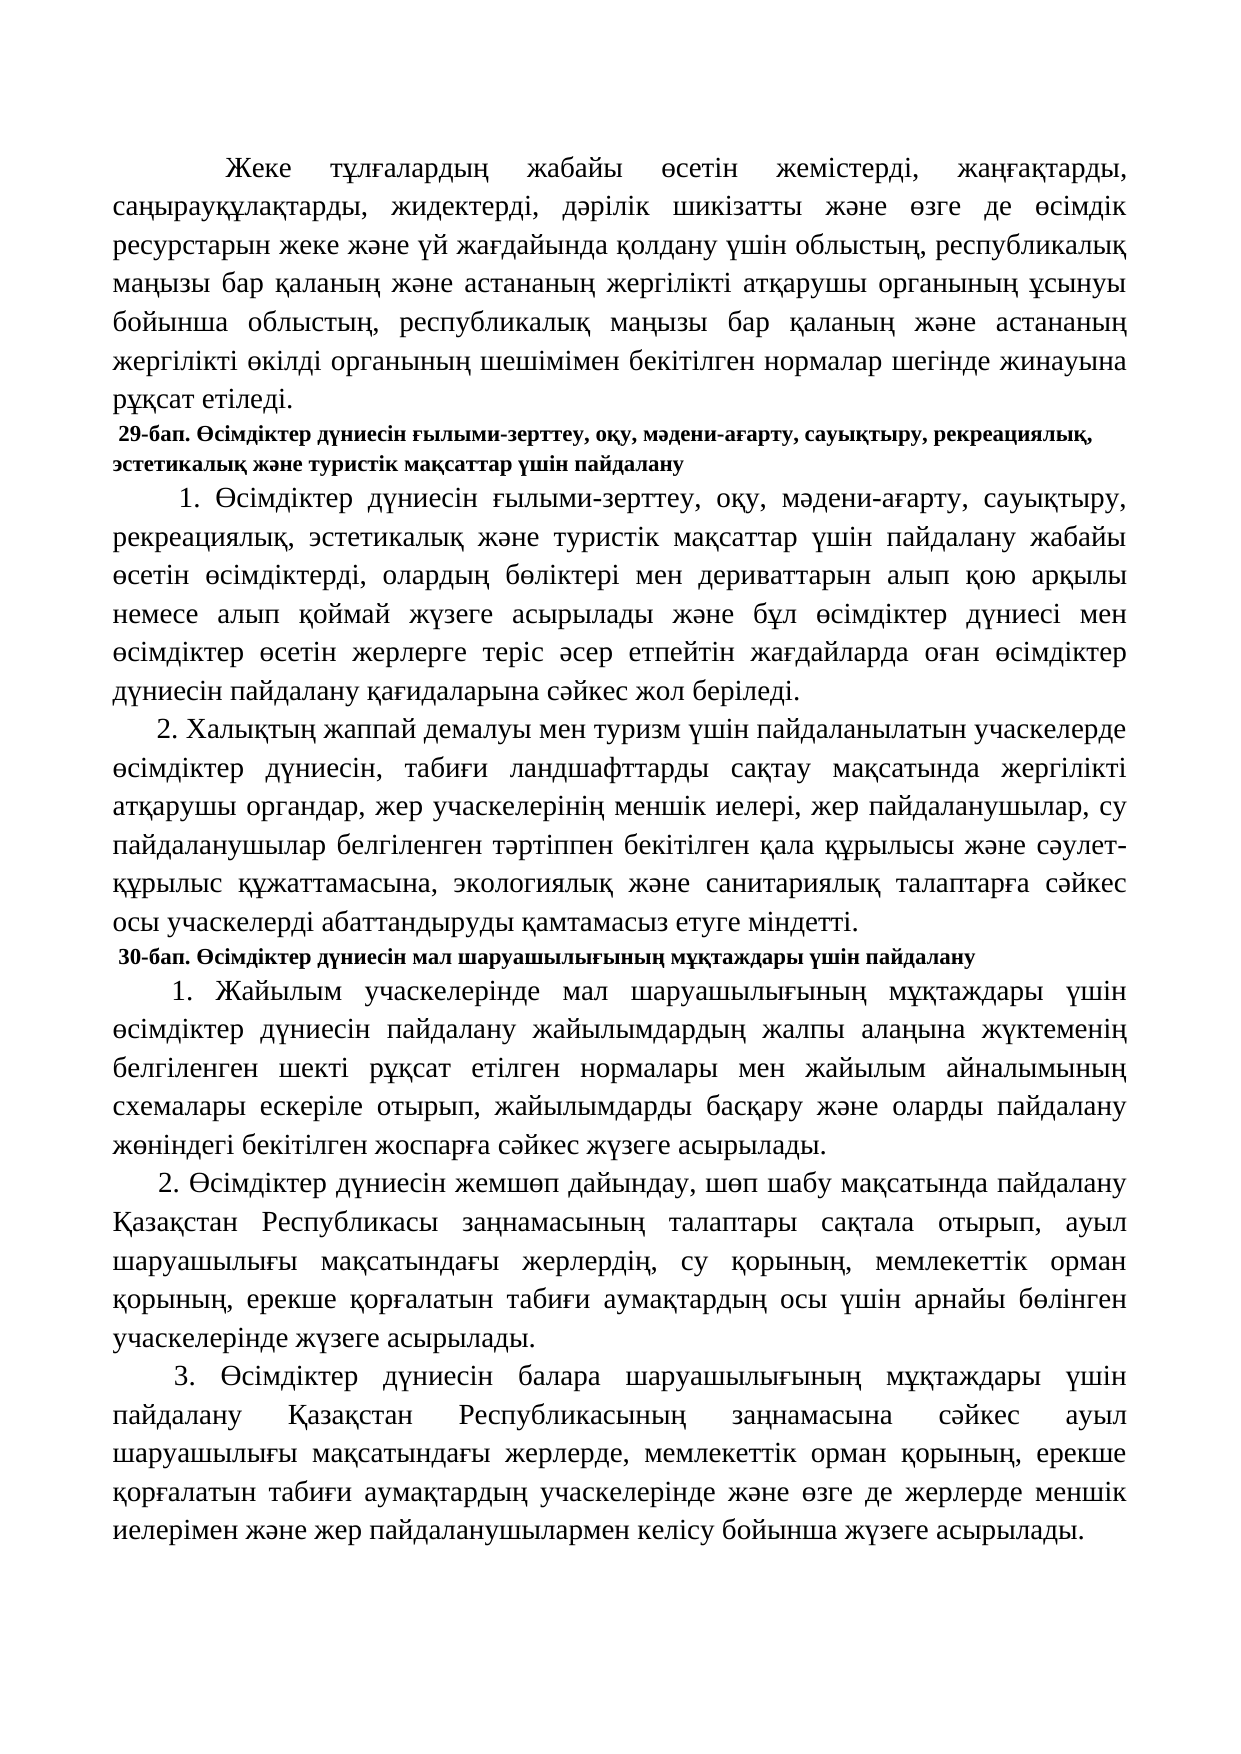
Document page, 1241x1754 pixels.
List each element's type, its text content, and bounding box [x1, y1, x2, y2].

text Жеке тұлғалардың жабайы өсетін жемістерді, жаңғақтарды, саңырауқұлақтарды, жидектерді, дәрілік шикізатты және өзге де өсімдік ресурстарын жеке және үй жағдайында қолдану үшін облыстың, республикалық маңызы бар қаланың және астананың жергілікті атқарушы органының ұсынуы бойынша облыстың, республикалық маңызы бар қаланың және астананың жергілікті өкілді органының шешімімен бекітілген нормалар шегінде жинауына рұқсат етіледі. [112, 150, 1128, 415]
text 2. Өсімдіктер дүниесін жемшөп дайындау, шөп шабу мақсатында пайдалану Қазақстан Республикасы заңнамасының талаптары сақтала отырып, ауыл шаруашылығы мақсатындағы жерлердің, су қорының, мемлекеттік орман қорының, ерекше қорғалатын табиғи аумақтардың осы үшін арнайы бөлінген учаскелерінде жүзеге асырылады. [112, 1166, 1128, 1353]
text 30-бап. Өсімдіктер дүниесін мал шаруашылығының мұқтаждары үшін пайдалану [112, 943, 1128, 969]
text 3. Өсімдіктер дүниесін балара шаруашылығының мұқтаждары үшін пайдалану Қазақстан Республикасының заңнамасына сәйкес ауыл шаруашылығы мақсатындағы жерлерде, мемлекеттік орман қорының, ерекше қорғалатын табиғи аумақтардың учаскелерінде және өзге де жерлерде меншік иелерімен және жер пайдаланушылармен келісу бойынша жүзеге асырылады. [112, 1358, 1128, 1546]
text 29-бап. Өсімдіктер дүниесін ғылыми-зерттеу, оқу, мәдени-ағарту, сауықтыру, рекреациялық, эстетикалық және туристік мақсаттар үшін пайдалану [112, 420, 1128, 476]
text 1. Өсімдіктер дүниесін ғылыми-зерттеу, оқу, мәдени-ағарту, сауықтыру, рекреациялық, эстетикалық және туристік мақсаттар үшін пайдалану жабайы өсетін өсімдіктерді, олардың бөліктері мен дериваттарын алып қою арқылы немесе алып қоймай жүзеге асырылады және бұл өсімдіктер дүниесі мен өсімдіктер өсетін жерлерге теріс әсер етпейтін жағдайларда оған өсімдіктер дүниесін пайдалану қағидаларына сәйкес жол беріледі. [112, 480, 1128, 706]
text 1. Жайылым учаскелерінде мал шаруашылығының мұқтаждары үшін өсімдіктер дүниесін пайдалану жайылымдардың жалпы алаңына жүктеменің белгіленген шекті рұқсат етілген нормалары мен жайылым айналымының схемалары ескеріле отырып, жайылымдарды басқару және оларды пайдалану жөніндегі бекітілген жоспарға сәйкес жүзеге асырылады. [112, 973, 1128, 1161]
text 2. Халықтың жаппай демалуы мен туризм үшін пайдаланылатын учаскелерде өсімдіктер дүниесін, табиғи ландшафттарды сақтау мақсатында жергілікті атқарушы органдар, жер учаскелерінің меншік иелері, жер пайдаланушылар, су пайдаланушылар белгіленген тәртіппен бекітілген қала құрылысы және сәулет-құрылыс құжаттамасына, экологиялық және санитариялық талаптарға сәйкес осы учаскелерді абаттандыруды қамтамасыз етуге міндетті. [112, 711, 1128, 938]
